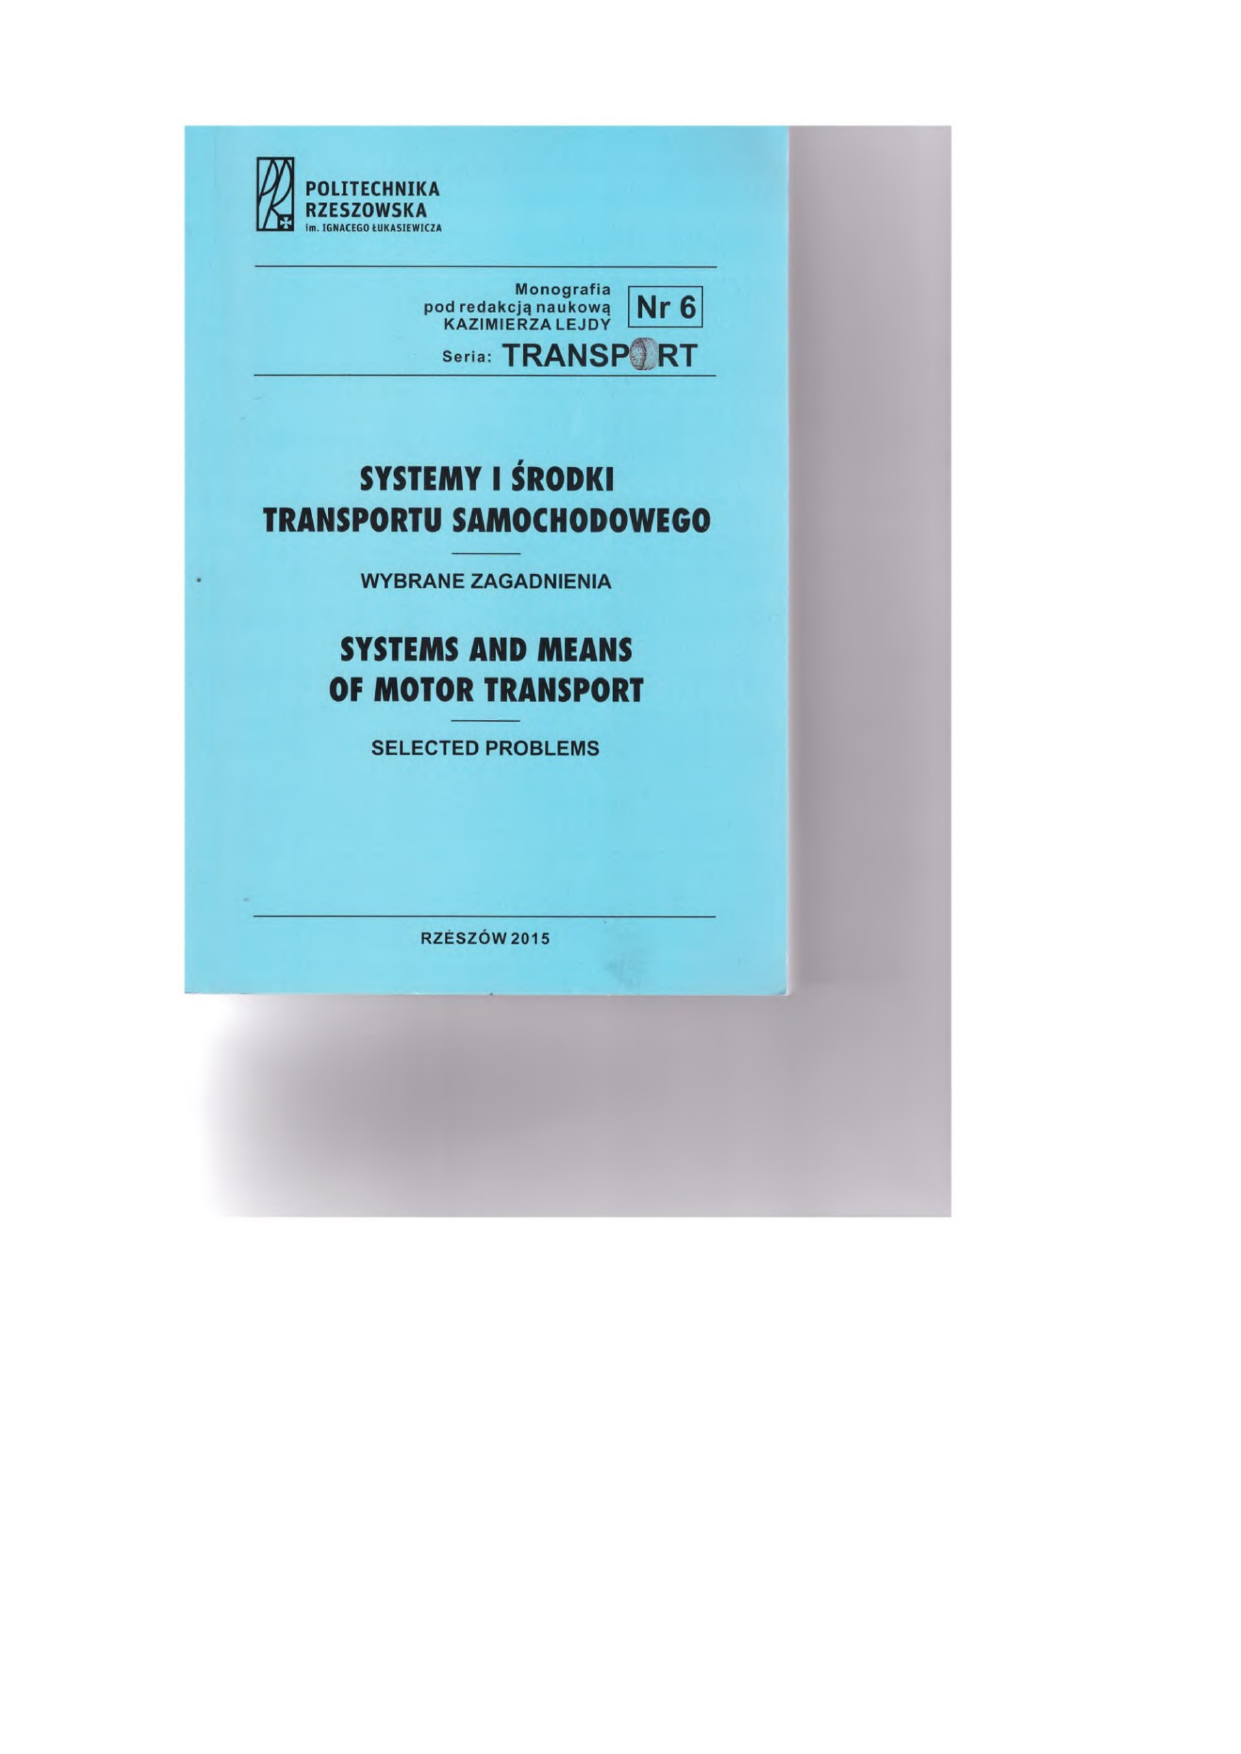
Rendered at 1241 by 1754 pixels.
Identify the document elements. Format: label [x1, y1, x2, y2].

picture [177, 118, 959, 1223]
